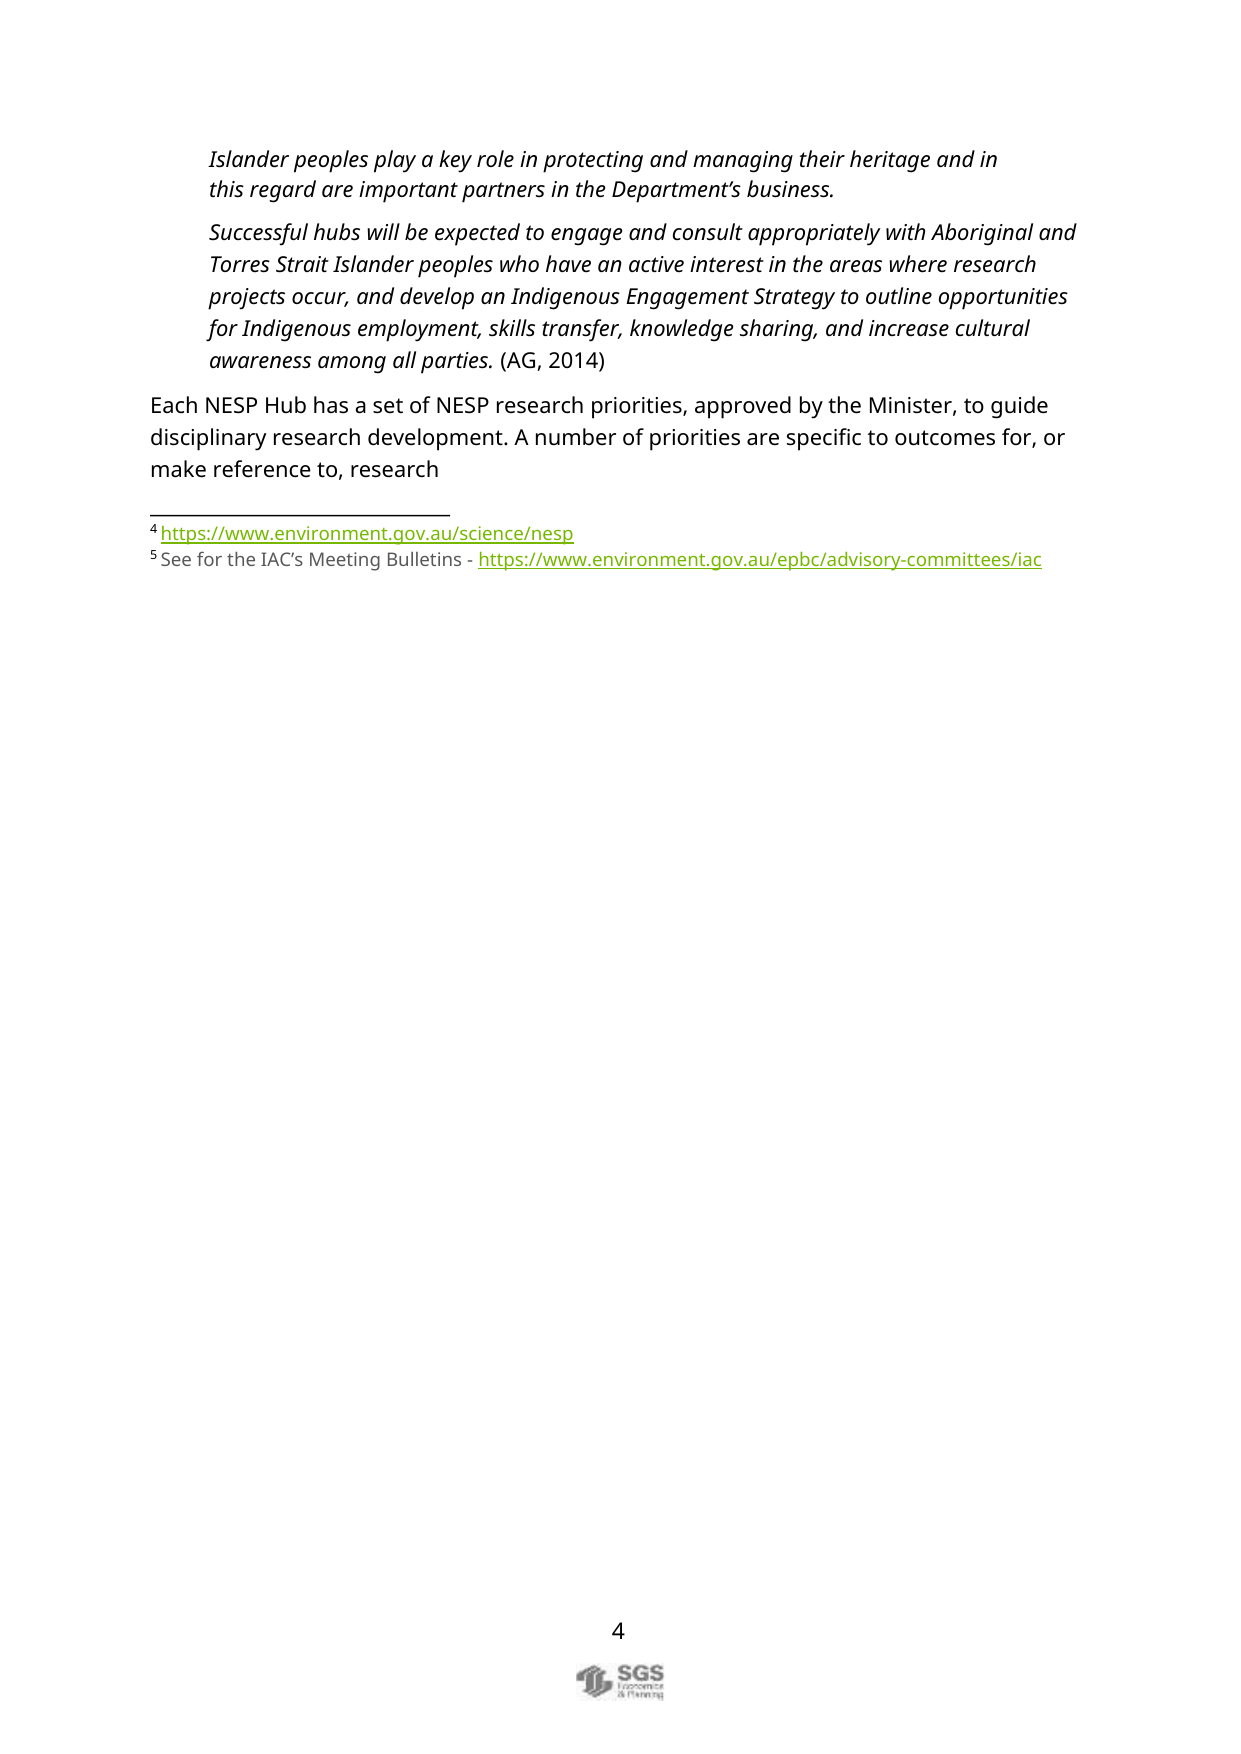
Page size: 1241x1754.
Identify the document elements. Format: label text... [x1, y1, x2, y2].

text 5 See for the IAC’s Meeting Bulletins - https://www.environment.gov.au/epbc/advisory-committees/iac [150, 546, 1142, 572]
text Each NESP Hub has a set of NESP research priorities, approved by the Minister, to guide disciplinary research development. A number of priorities are specific to outcomes for, or make reference to, research [150, 390, 1090, 484]
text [209, 144, 1084, 173]
picture [575, 1663, 665, 1701]
text 4 https://www.environment.gov.au/science/nesp [150, 520, 1142, 546]
text this regard are important partners in the Department’s business. [209, 176, 1142, 202]
text Successful hubs will be expected to engage and consult appropriately with Aboriginal and Torres Strait Islander peoples who have an active interest in the areas where research projects occur, and develop an Indigenous Engagement Strategy to outline opportunities for Indigenous employment, skills transfer, knowledge sharing, and increase cultural awareness among all parties. (AG, 2014) [209, 217, 1080, 375]
